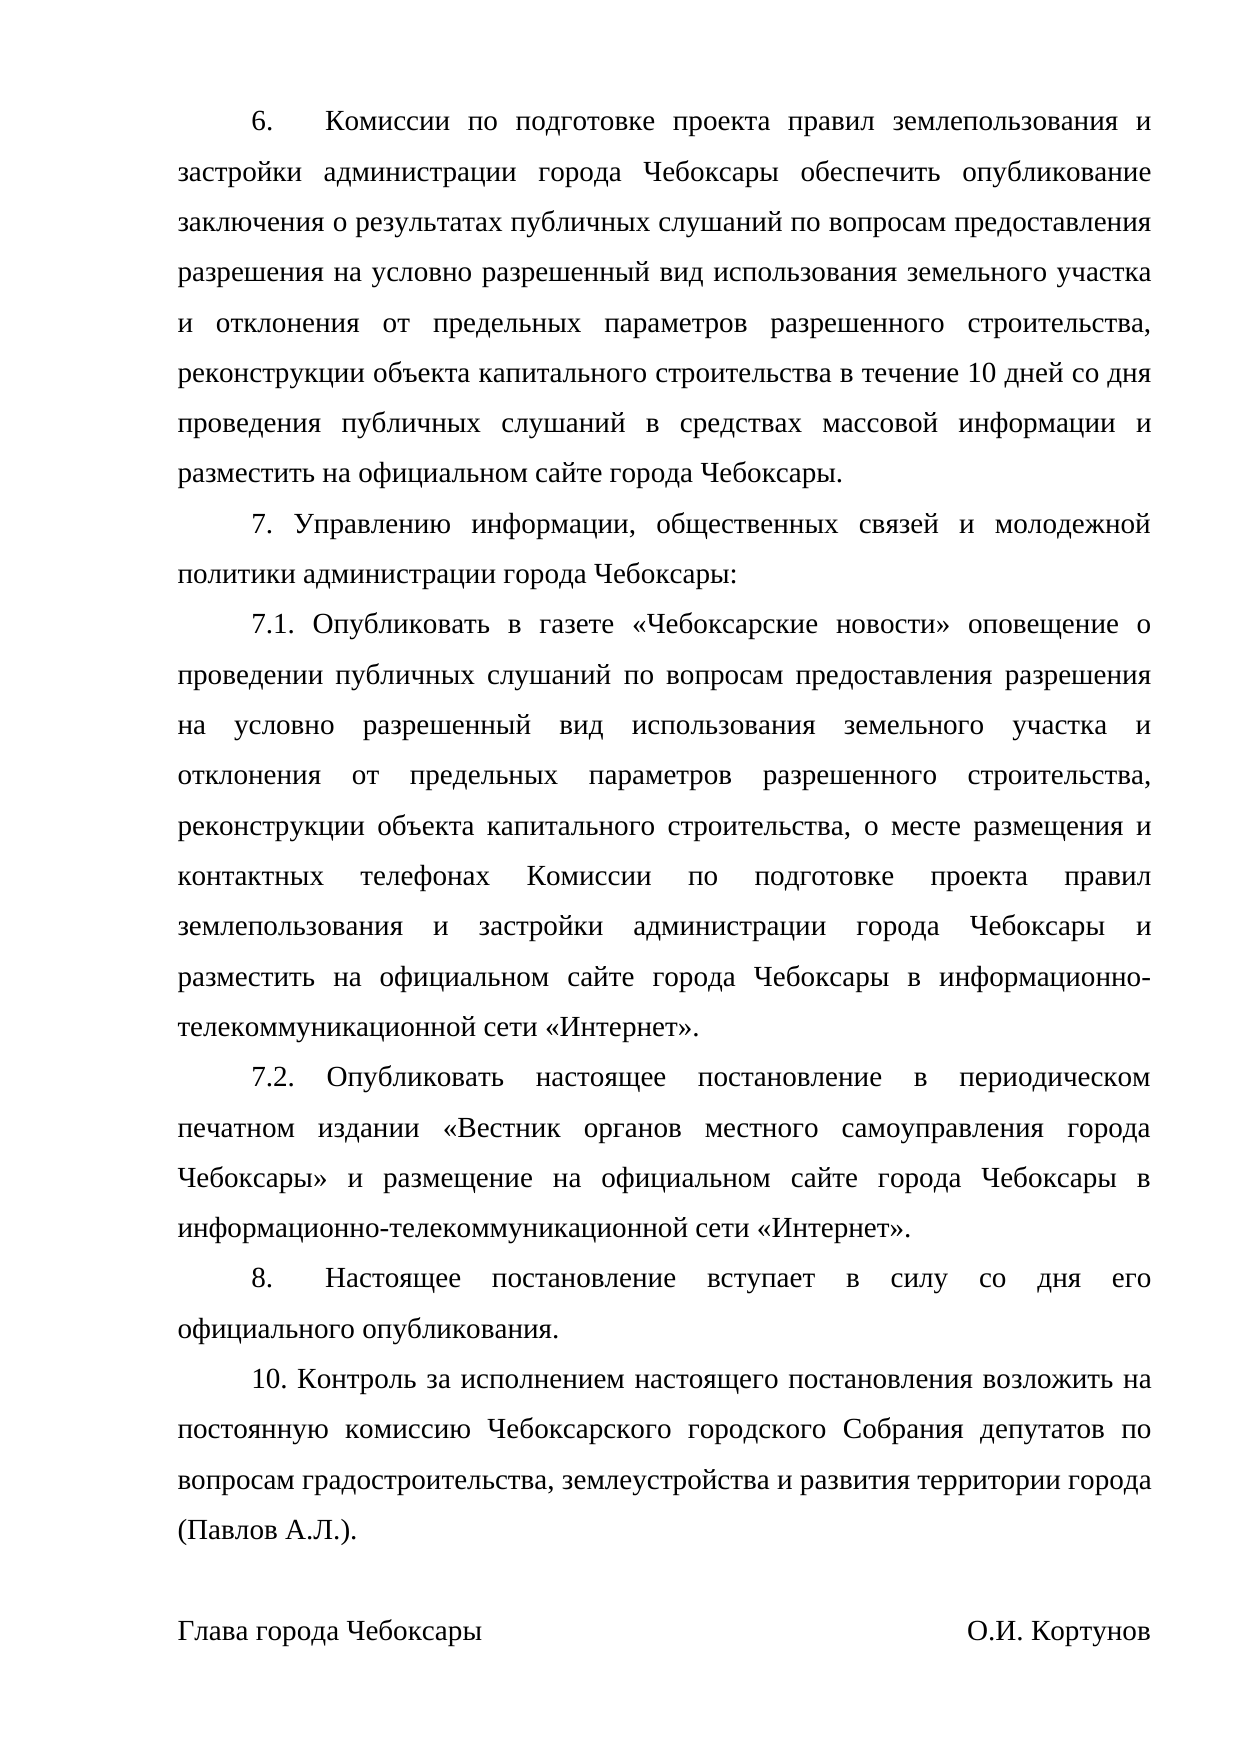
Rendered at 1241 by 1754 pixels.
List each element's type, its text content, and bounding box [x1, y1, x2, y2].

list Комиссии по подготовке проекта правил землепользования и застройки администрации города Чебоксары обеспечить опубликование заключения о результатах публичных слушаний по вопросам предоставления разрешения на условно разрешенный вид использования земельного участка и отклонения от предельных параметров разрешенного строительства, реконструкции объекта капитального строительства в течение 10 дней со дня проведения публичных слушаний в средствах массовой информации и разместить на официальном сайте города Чебоксары. [177, 103, 1152, 489]
text 7.1. Опубликовать в газете «Чебоксарские новости» оповещение о проведении публичных слушаний по вопросам предоставления разрешения на условно разрешенный вид использования земельного участка и отклонения от предельных параметров разрешенного строительства, реконструкции объекта капитального строительства, о месте размещения и контактных телефонах Комиссии по подготовке проекта правил землепользования и застройки администрации города Чебоксары и разместить на официальном сайте города Чебоксары в информационно-телекоммуникационной сети «Интернет». [177, 607, 1152, 1043]
text Глава города Чебоксары О.И. Кортунов [177, 1613, 1152, 1646]
text 10. Контроль за исполнением настоящего постановления возложить на постоянную комиссию Чебоксарского городского Собрания депутатов по вопросам градостроительства, землеустройства и развития территории города (Павлов А.Л.). [177, 1361, 1152, 1546]
text 8. Настоящее постановление вступает в силу со дня его официального опубликования. [177, 1261, 1152, 1344]
text 7.2. Опубликовать настоящее постановление в периодическом печатном издании «Вестник органов местного самоуправления города Чебоксары» и размещение на официальном сайте города Чебоксары в информационно-телекоммуникационной сети «Интернет». [177, 1059, 1152, 1244]
text 7. Управлению информации, общественных связей и молодежной политики администрации города Чебоксары: [177, 506, 1152, 590]
